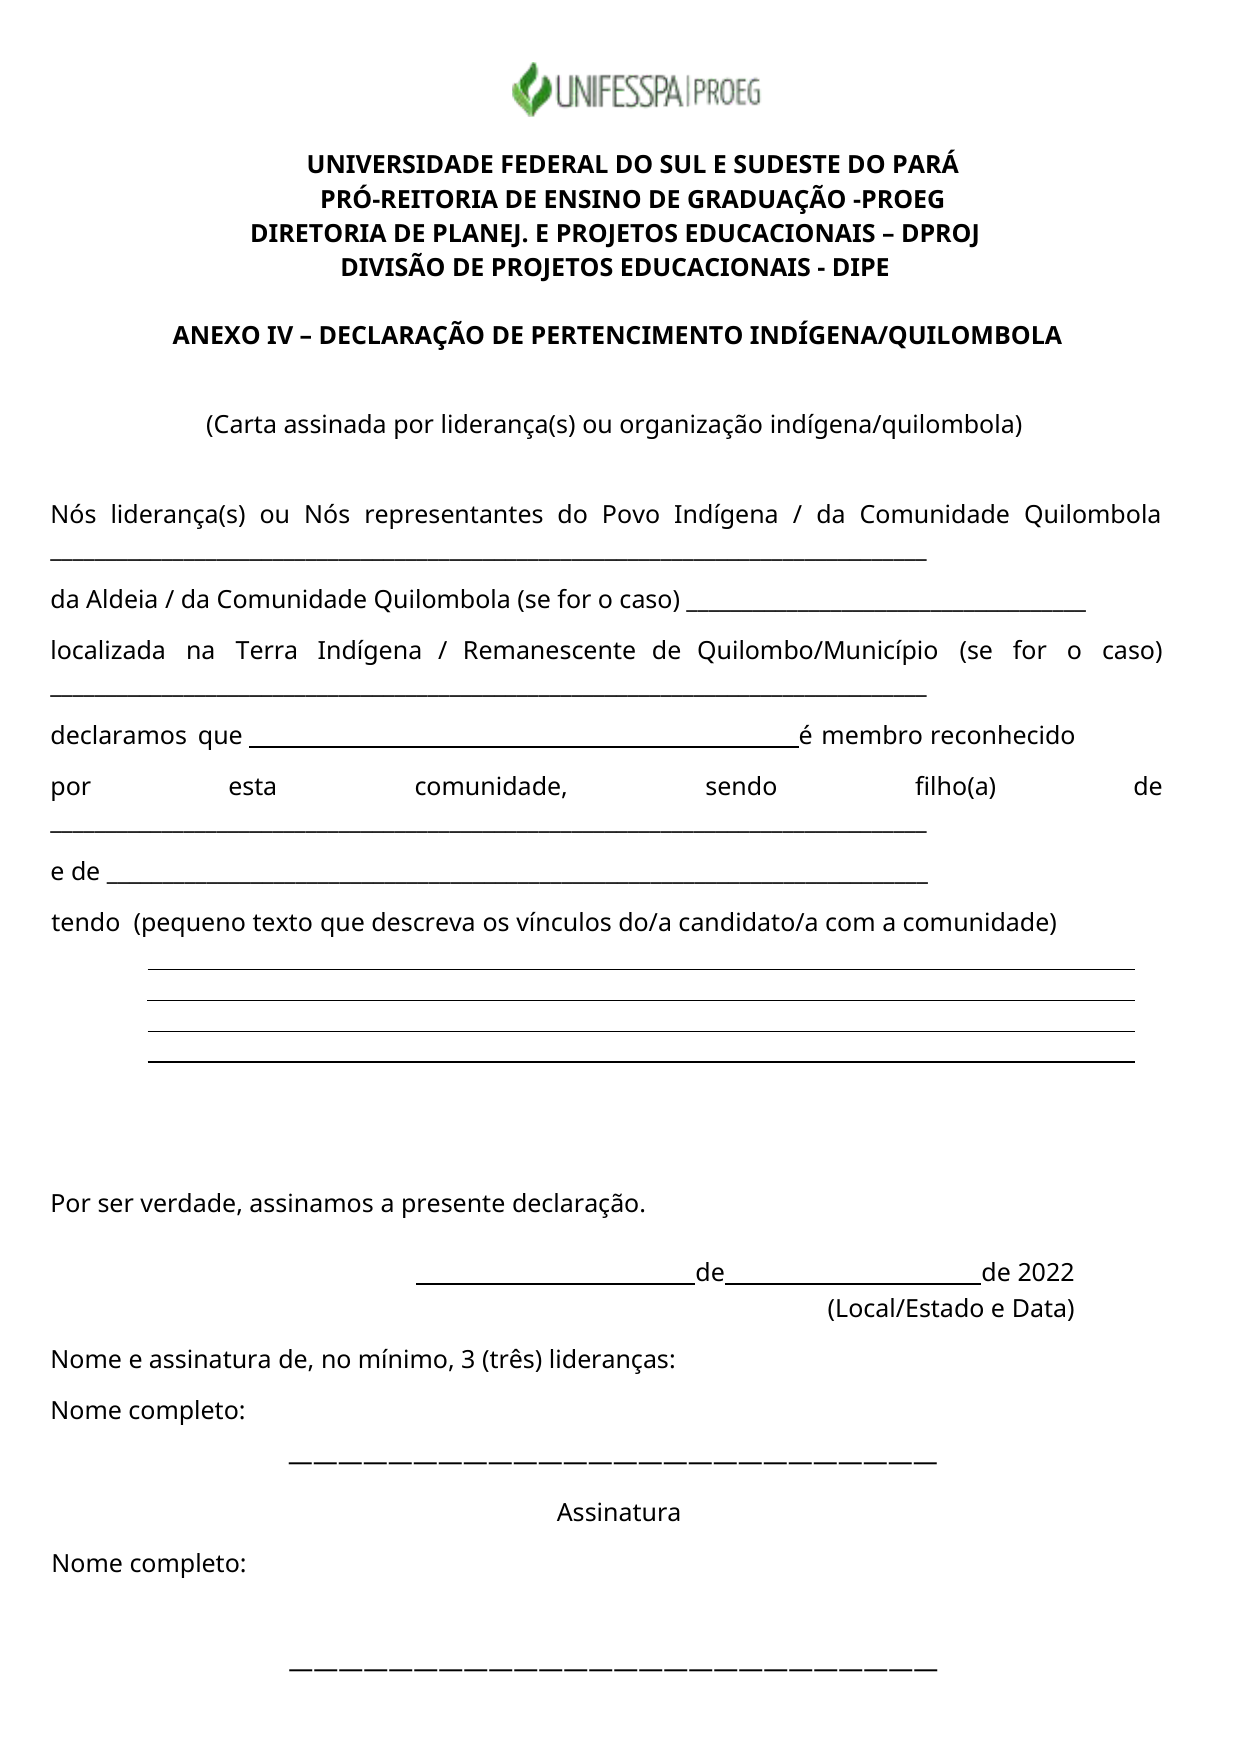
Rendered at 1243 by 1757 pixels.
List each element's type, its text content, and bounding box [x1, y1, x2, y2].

text DIVISÃO DE PROJETOS EDUCACIONAIS - DIPE [39, 249, 1191, 283]
text —————————————————————————— [227, 1444, 998, 1478]
text localizada na Terra Indígena / Remanescente de Quilombo/Município (se for o caso) _______________________________________________________________________________ [50, 632, 1163, 701]
text de de 2022 [66, 1254, 1074, 1289]
text —————————————————————————— [228, 1651, 998, 1685]
text da Aldeia / da Comunidade Quilombola (se for o caso) ____________________________________ [50, 581, 1163, 616]
text Nós liderança(s) ou Nós representantes do Povo Indígena / da Comunidade Quilombola _______________________________________________________________________________ [50, 496, 1163, 564]
text e de __________________________________________________________________________ [50, 854, 1163, 888]
text (Carta assinada por liderança(s) ou organização indígena/quilombola) [39, 407, 1163, 441]
text UNIVERSIDADE FEDERAL DO SUL E SUDESTE DO PARÁ [10, 147, 1243, 181]
text por esta comunidade, sendo filho(a) de _______________________________________________________________________________ [50, 769, 1163, 837]
picture [511, 62, 762, 119]
text Nome completo: [51, 1546, 1191, 1580]
text Nome e assinatura de, no mínimo, 3 (três) lideranças: [50, 1342, 1191, 1376]
text DIRETORIA DE PLANEJ. E PROJETOS EDUCACIONAIS – DPROJ [39, 215, 1191, 249]
text Por ser verdade, assinamos a presente declaração. [50, 1190, 1074, 1218]
text Assinatura [265, 1495, 973, 1529]
text tendo (pequeno texto que descreva os vínculos do/a candidato/a com a comunidade) [51, 905, 1163, 939]
text declaramos que ______________________________________________ é membro reconhecido [50, 718, 1163, 752]
text PRÓ-REITORIA DE ENSINO DE GRADUAÇÃO -PROEG [10, 181, 1243, 215]
text Nome completo: [50, 1393, 1191, 1427]
text ANEXO IV – DECLARAÇÃO DE PERTENCIMENTO INDÍGENA/QUILOMBOLA [0, 317, 1243, 352]
text (Local/Estado e Data) [66, 1291, 1074, 1325]
